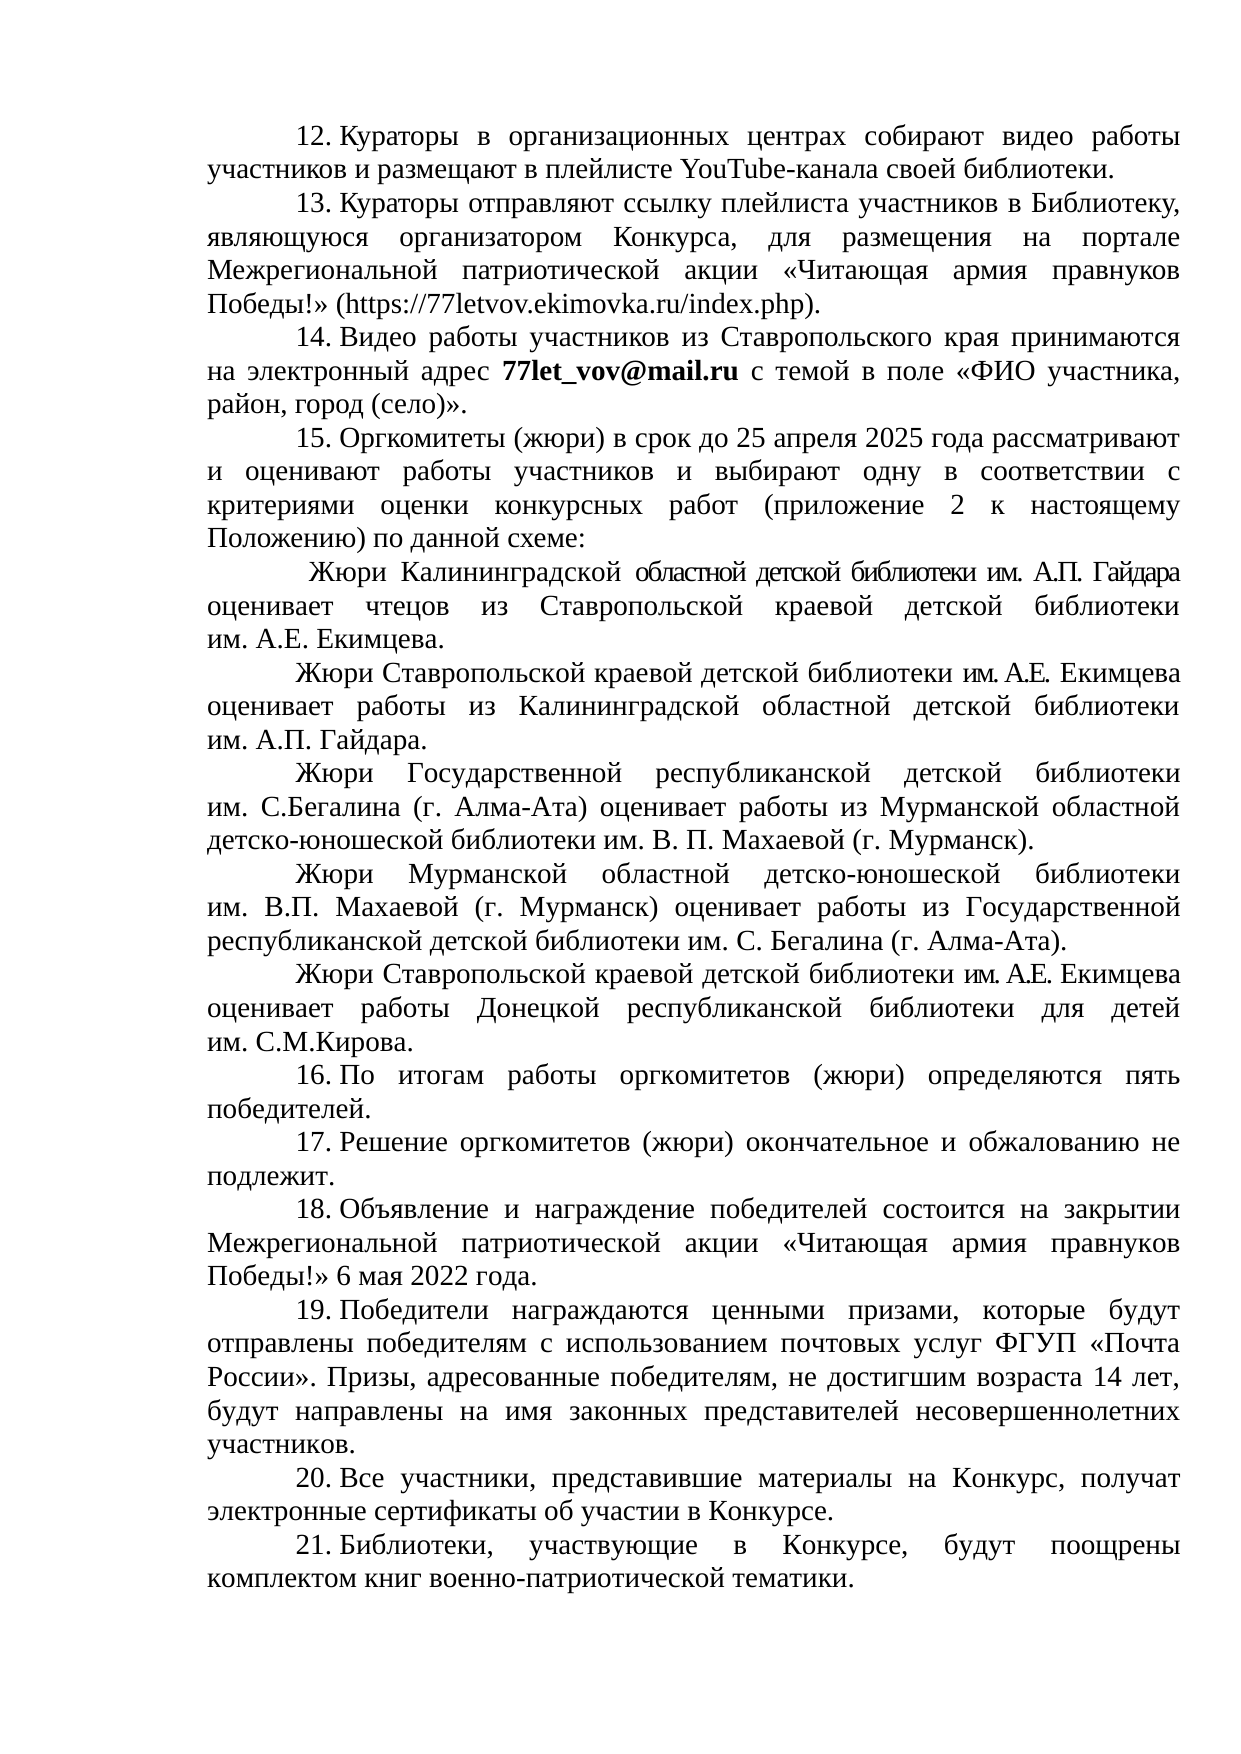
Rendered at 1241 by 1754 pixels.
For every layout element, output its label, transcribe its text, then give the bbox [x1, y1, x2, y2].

text Жюри Ставропольской краевой детской библиотеки им. А.Е. Екимцева оценивает работы Донецкой республиканской библиотеки для детей им. С.М.Кирова. [207, 957, 1181, 1057]
text Жюри Мурманской областной детско-юношеской библиотеки им. В.П. Махаевой (г. Мурманск) оценивает работы из Государственной республиканской детской библиотеки им. С. Бегалина (г. Алма-Ата). [207, 856, 1181, 957]
list Объявление и награждение победителей состоится на закрытии Межрегиональной патриотической акции «Читающая армия правнуков Победы!» 6 мая 2022 года. [207, 1191, 1181, 1292]
list По итогам работы оргкомитетов (жюри) определяются пять победителей. [207, 1057, 1181, 1124]
text Жюри Калининградской областной детской библиотеки им. А.П. Гайдара оценивает чтецов из Ставропольской краевой детской библиотеки им. А.Е. Екимцева. [207, 554, 1181, 655]
list Оргкомитеты (жюри) в срок до 25 апреля 2025 года рассматривают и оценивают работы участников и выбирают одну в соответствии с критериями оценки конкурсных работ (приложение 2 к настоящему Положению) по данной схеме: [207, 420, 1181, 554]
list Видео работы участников из Ставропольского края принимаются на электронный адрес 77let_vov@mail.ru с темой в поле «ФИО участника, район, город (село)». [207, 319, 1181, 420]
list Все участники, представившие материалы на Конкурс, получат электронные сертификаты об участии в Конкурсе. [207, 1460, 1181, 1527]
list Библиотеки, участвующие в Конкурсе, будут поощрены комплектом книг военно-патриотической тематики. [207, 1527, 1181, 1594]
text Жюри Государственной республиканской детской библиотеки им. С.Бегалина (г. Алма-Ата) оценивает работы из Мурманской областной детско-юношеской библиотеки им. В. П. Махаевой (г. Мурманск). [207, 755, 1181, 856]
list Решение оргкомитетов (жюри) окончательное и обжалованию не подлежит. [207, 1124, 1181, 1191]
list Кураторы отправляют ссылку плейлиста участников в Библиотеку, являющуюся организатором Конкурса, для размещения на портале Межрегиональной патриотической акции «Читающая армия правнуков Победы!» (https://77letvov.ekimovka.ru/index.php). [207, 185, 1181, 319]
list Победители награждаются ценными призами, которые будут отправлены победителям с использованием почтовых услуг ФГУП «Почта России». Призы, адресованные победителям, не достигшим возраста 14 лет, будут направлены на имя законных представителей несовершеннолетних участников. [207, 1292, 1181, 1460]
list Кураторы в организационных центрах собирают видео работы участников и размещают в плейлисте YouTube-канала своей библиотеки. [207, 118, 1181, 185]
text Жюри Ставропольской краевой детской библиотеки им. А.Е. Екимцева оценивает работы из Калининградской областной детской библиотеки им. А.П. Гайдара. [207, 655, 1181, 755]
